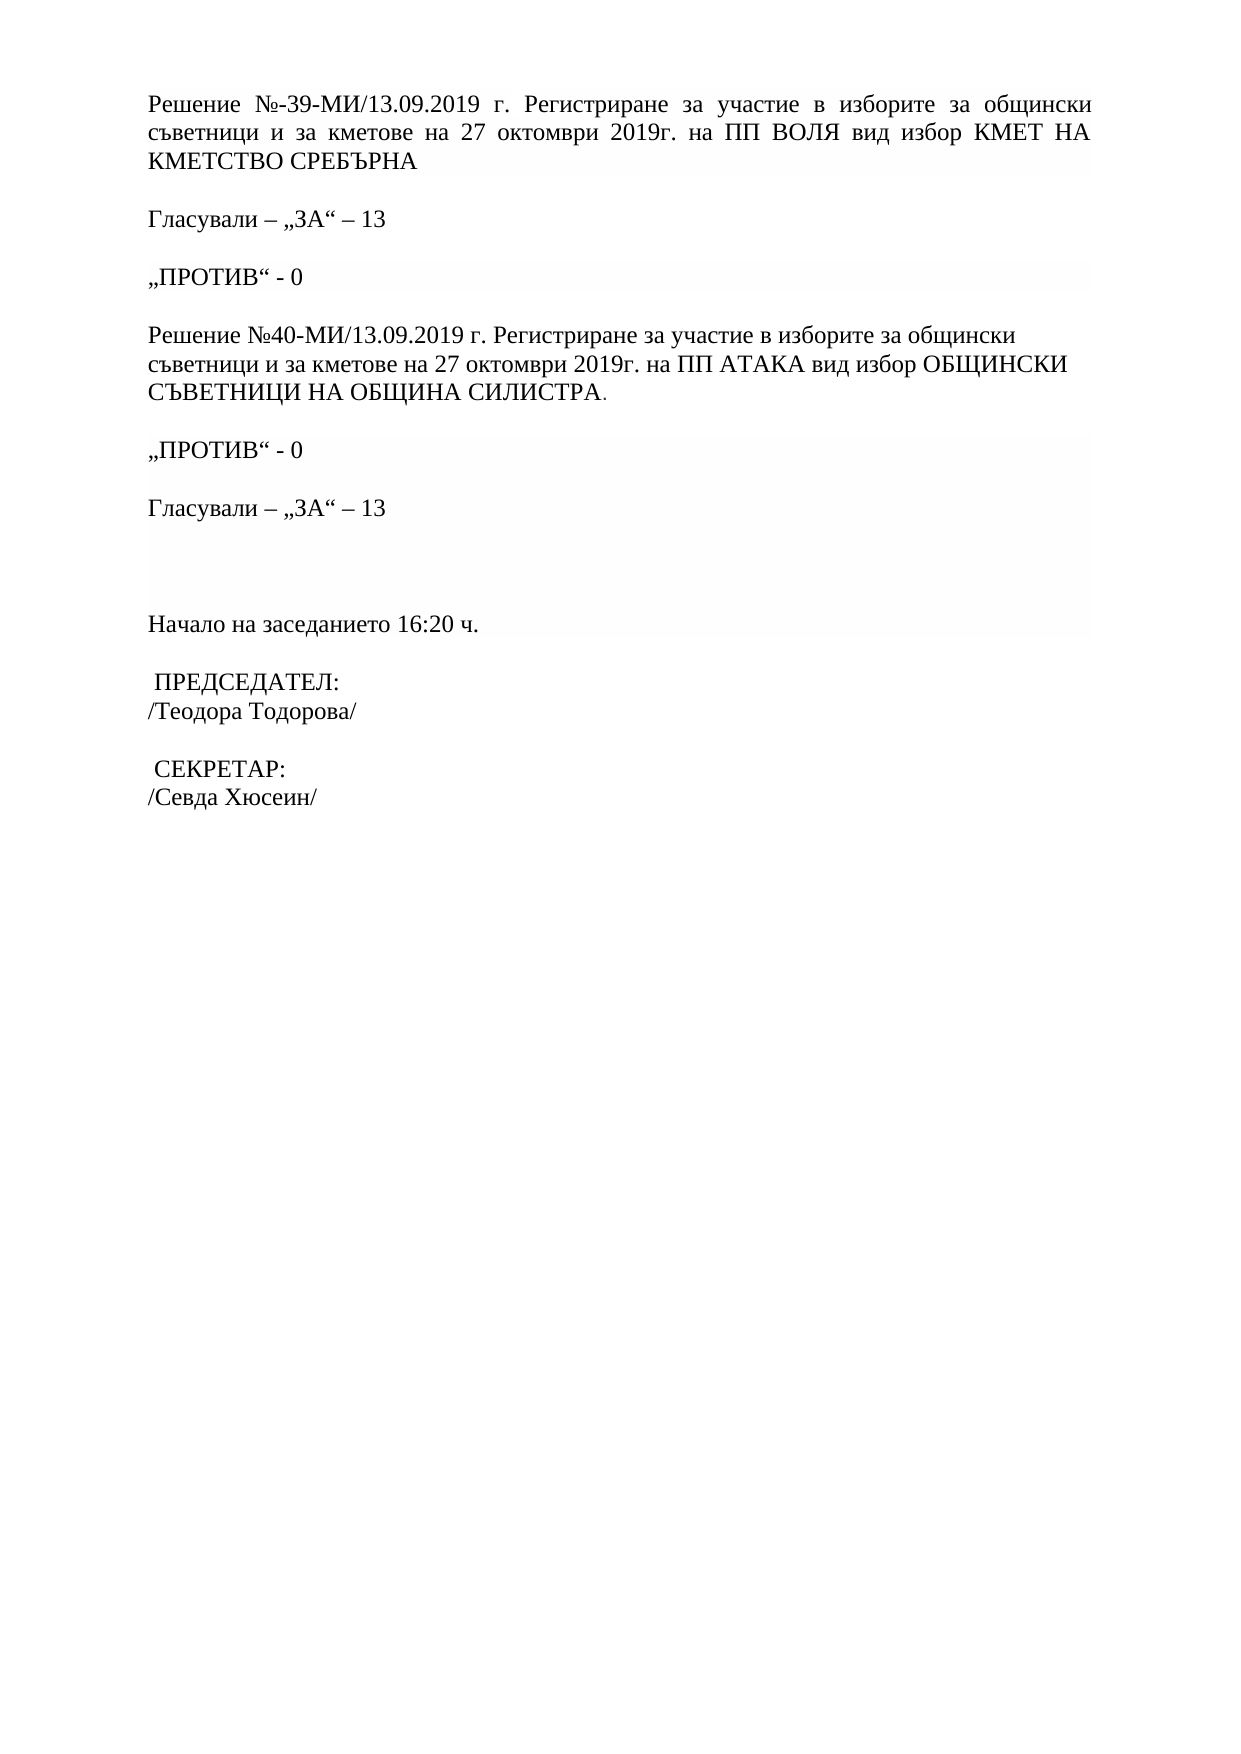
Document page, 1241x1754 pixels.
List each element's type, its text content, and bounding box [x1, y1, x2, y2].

text ПРЕДСЕДАТЕЛ: /Теодора Тодорова/ [148, 667, 1093, 724]
text „ПРОТИВ“ - 0 [148, 435, 1093, 464]
text „ПРОТИВ“ - 0 [148, 262, 1093, 291]
text Гласували – „ЗА“ – 13 [148, 204, 1093, 233]
text Гласували – „ЗА“ – 13 [148, 493, 1093, 522]
text СЕКРЕТАР: /Севда Хюсеин/ [148, 754, 1093, 811]
text Начало на заседанието 16:20 ч. [148, 609, 1093, 638]
text Решение №-39-МИ/13.09.2019 г. Регистриране за участие в изборите за общински съветници и за кметове на 27 октомври 2019г. на ПП ВОЛЯ вид избор КМЕТ НА КМЕТСТВО СРЕБЪРНА [148, 89, 1093, 175]
text Решение №40-МИ/13.09.2019 г. Регистриране за участие в изборите за общински съветници и за кметове на 27 октомври 2019г. на ПП АТАКА вид избор ОБЩИНСКИ СЪВЕТНИЦИ НА ОБЩИНА СИЛИСТРА. [148, 320, 1093, 406]
